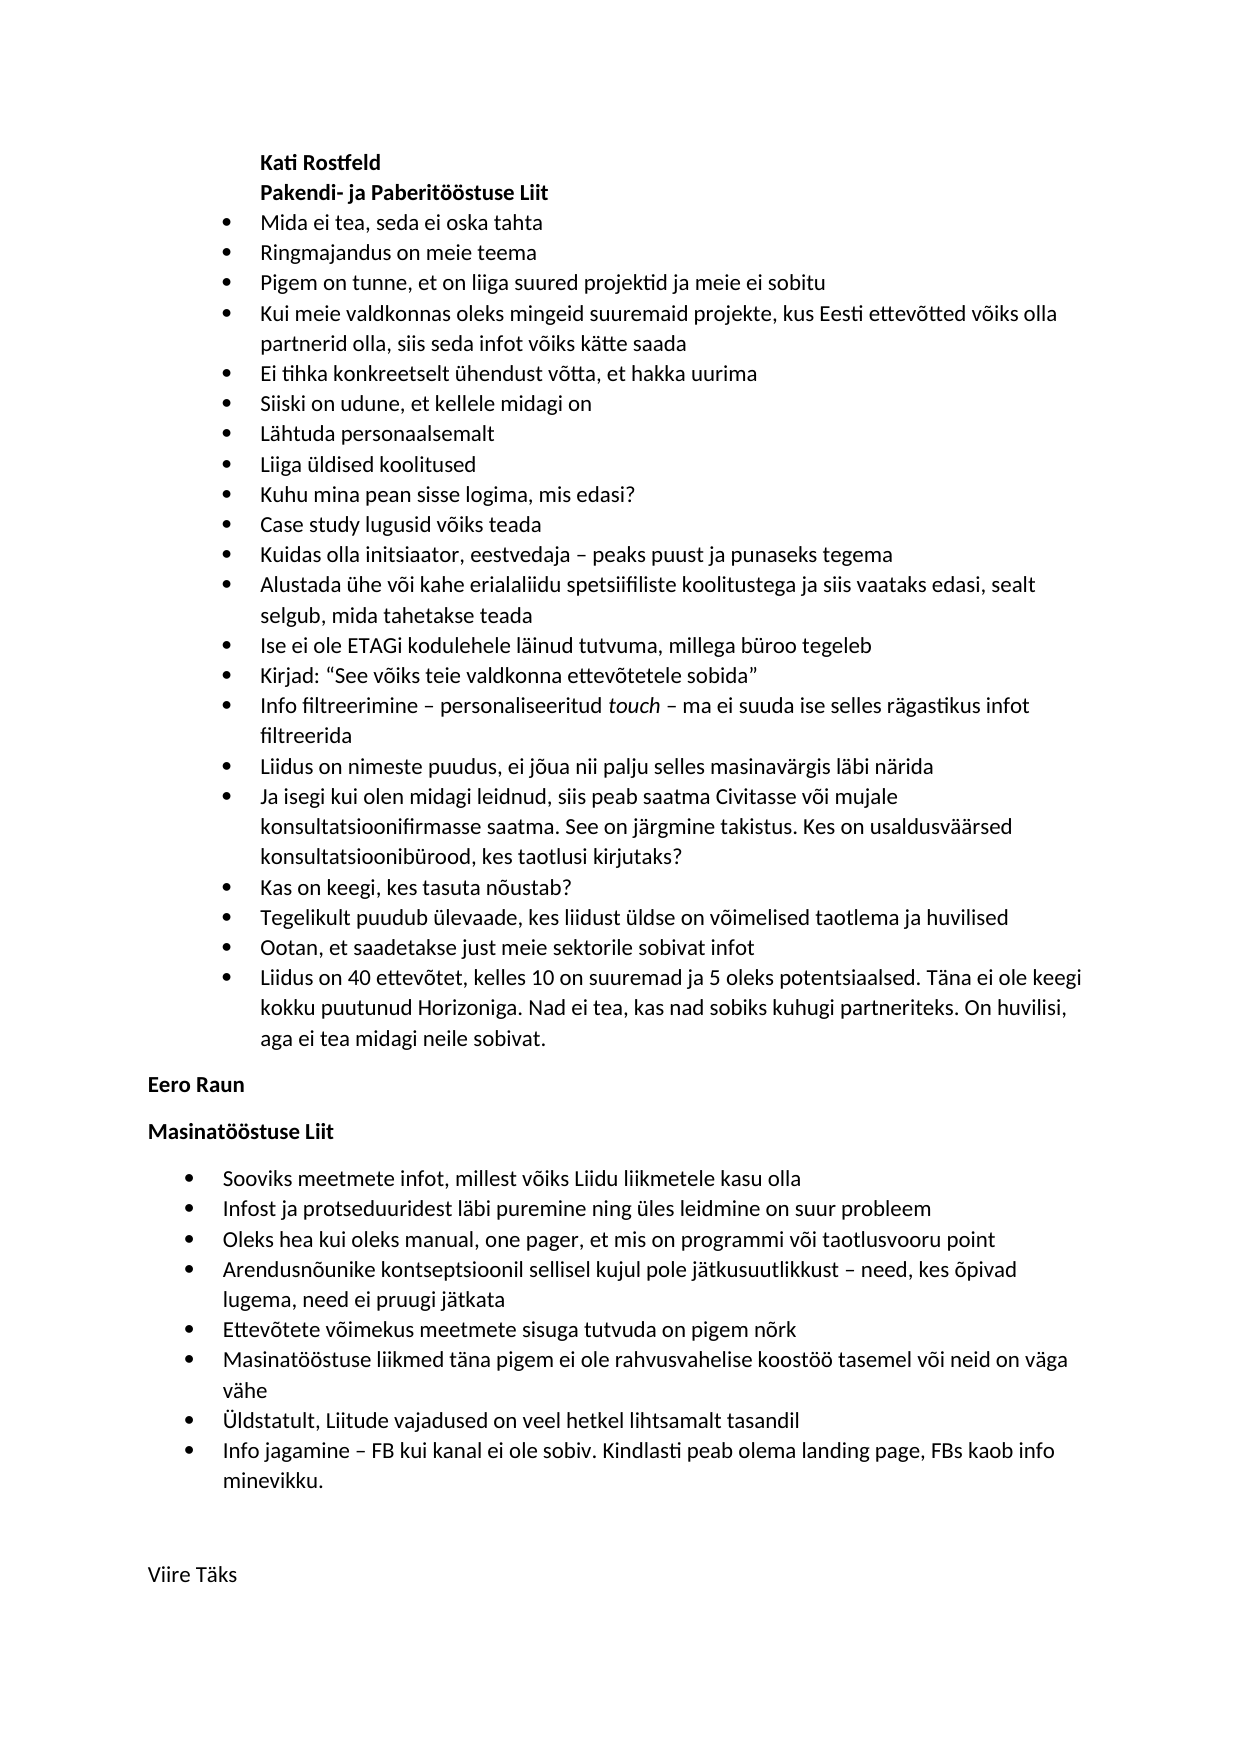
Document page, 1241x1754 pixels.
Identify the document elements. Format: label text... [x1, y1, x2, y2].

list Kirjad: “See võiks teie valdkonna ettevõtetele sobida” [223, 661, 1093, 689]
list Kas on keegi, kes tasuta nõustab? [223, 873, 1093, 901]
list Siiski on udune, et kellele midagi on [223, 389, 1093, 417]
list Ja isegi kui olen midagi leidnud, siis peab saatma Civitasse või mujale konsultatsioonifirmasse saatma. See on järgmine takistus. Kes on usaldusväärsed konsultatsioonibürood, kes taotlusi kirjutaks? [223, 782, 1093, 870]
text Eero Raun [148, 1071, 1093, 1098]
list Sooviks meetmete infot, millest võiks Liidu liikmetele kasu olla [185, 1164, 1093, 1192]
list Masinatööstuse liikmed täna pigem ei ole rahvusvahelise koostöö tasemel või neid on väga vähe [185, 1346, 1093, 1404]
list Liidus on nimeste puudus, ei jõua nii palju selles masinavärgis läbi närida [223, 752, 1093, 780]
list Info filtreerimine – personaliseeritud touch – ma ei suuda ise selles rägastikus infot filtreerida [223, 691, 1093, 749]
text Viire Täks [148, 1560, 1093, 1588]
list Liidus on 40 ettevõtet, kelles 10 on suuremad ja 5 oleks potentsiaalsed. Täna ei ole keegi kokku puutunud Horizoniga. Nad ei tea, kas nad sobiks kuhugi partneriteks. On huvilisi, aga ei tea midagi neile sobivat. [223, 963, 1093, 1052]
list Ettevõtete võimekus meetmete sisuga tutvuda on pigem nõrk [185, 1315, 1093, 1343]
list Arendusnõunike kontseptsioonil sellisel kujul pole jätkusuutlikkust – need, kes õpivad lugema, need ei pruugi jätkata [185, 1255, 1093, 1313]
list Ringmajandus on meie teema [223, 238, 1093, 266]
text Masinatööstuse Liit [148, 1117, 1093, 1145]
list Kui meie valdkonnas oleks mingeid suuremaid projekte, kus Eesti ettevõtted võiks olla partnerid olla, siis seda infot võiks kätte saada [223, 299, 1093, 357]
list Kuidas olla initsiaator, eestvedaja – peaks puust ja punaseks tegema [223, 540, 1093, 568]
list Liiga üldised koolitused [223, 450, 1093, 478]
list Case study lugusid võiks teada [223, 510, 1093, 538]
list Info jagamine – FB kui kanal ei ole sobiv. Kindlasti peab olema landing page, FBs kaob info minevikku. [185, 1436, 1093, 1494]
list Ootan, et saadetakse just meie sektorile sobivat infot [223, 933, 1093, 961]
list Infost ja protseduuridest läbi puremine ning üles leidmine on suur probleem [185, 1194, 1093, 1222]
list Alustada ühe või kahe erialaliidu spetsiifiliste koolitustega ja siis vaataks edasi, sealt selgub, mida tahetakse teada [223, 571, 1093, 629]
list Ise ei ole ETAGi kodulehele läinud tutvuma, millega büroo tegeleb [223, 631, 1093, 659]
list Mida ei tea, seda ei oska tahta [223, 208, 1093, 236]
list Kati Rostfeld [260, 148, 1093, 176]
list Tegelikult puudub ülevaade, kes liidust üldse on võimelised taotlema ja huvilised [223, 903, 1093, 931]
list Lähtuda personaalsemalt [223, 419, 1093, 447]
list Ei tihka konkreetselt ühendust võtta, et hakka uurima [223, 359, 1093, 387]
list Kuhu mina pean sisse logima, mis edasi? [223, 480, 1093, 508]
list Oleks hea kui oleks manual, one pager, et mis on programmi või taotlusvooru point [185, 1225, 1093, 1253]
list Üldstatult, Liitude vajadused on veel hetkel lihtsamalt tasandil [185, 1406, 1093, 1434]
list Pigem on tunne, et on liiga suured projektid ja meie ei sobitu [223, 268, 1093, 296]
list Pakendi- ja Paberitööstuse Liit [260, 178, 1093, 206]
